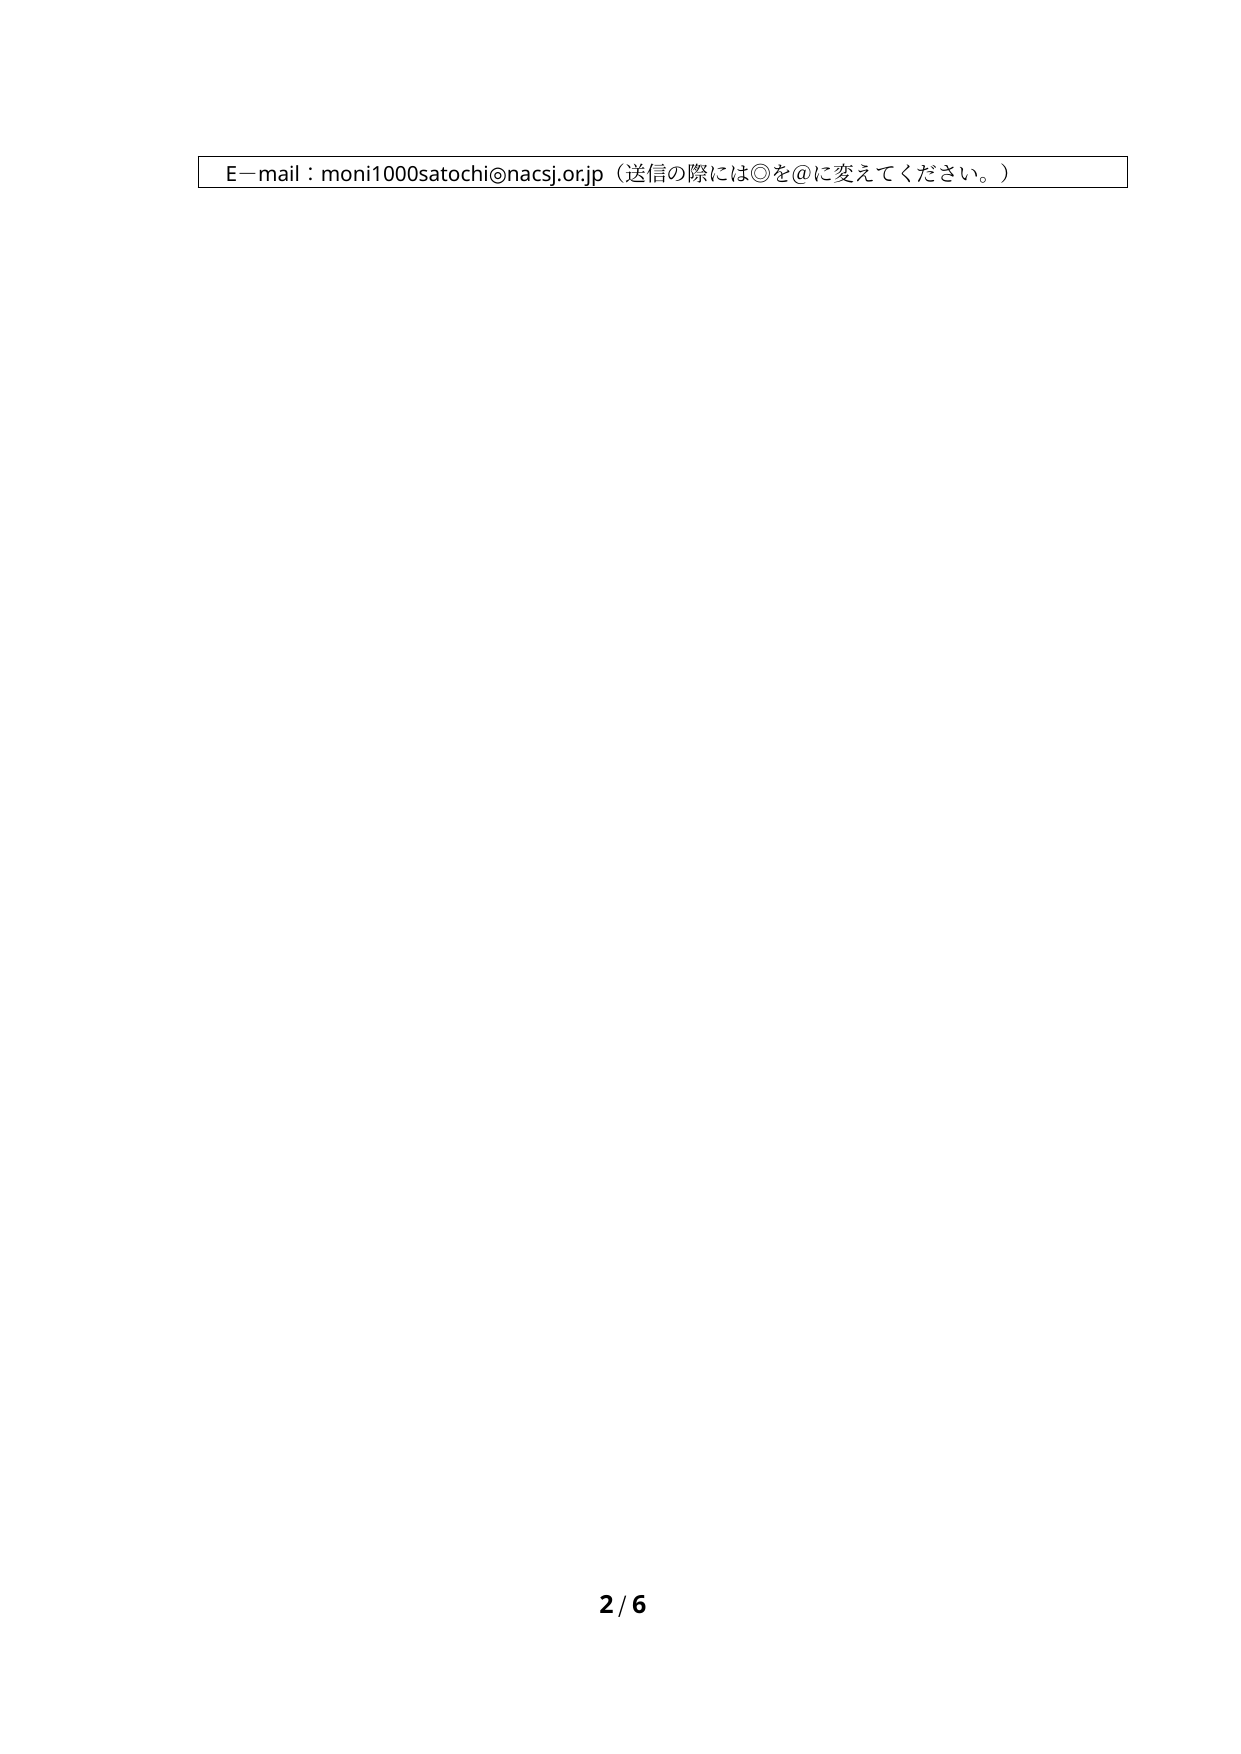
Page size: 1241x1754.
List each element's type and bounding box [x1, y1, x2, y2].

table_header [199, 157, 1127, 187]
